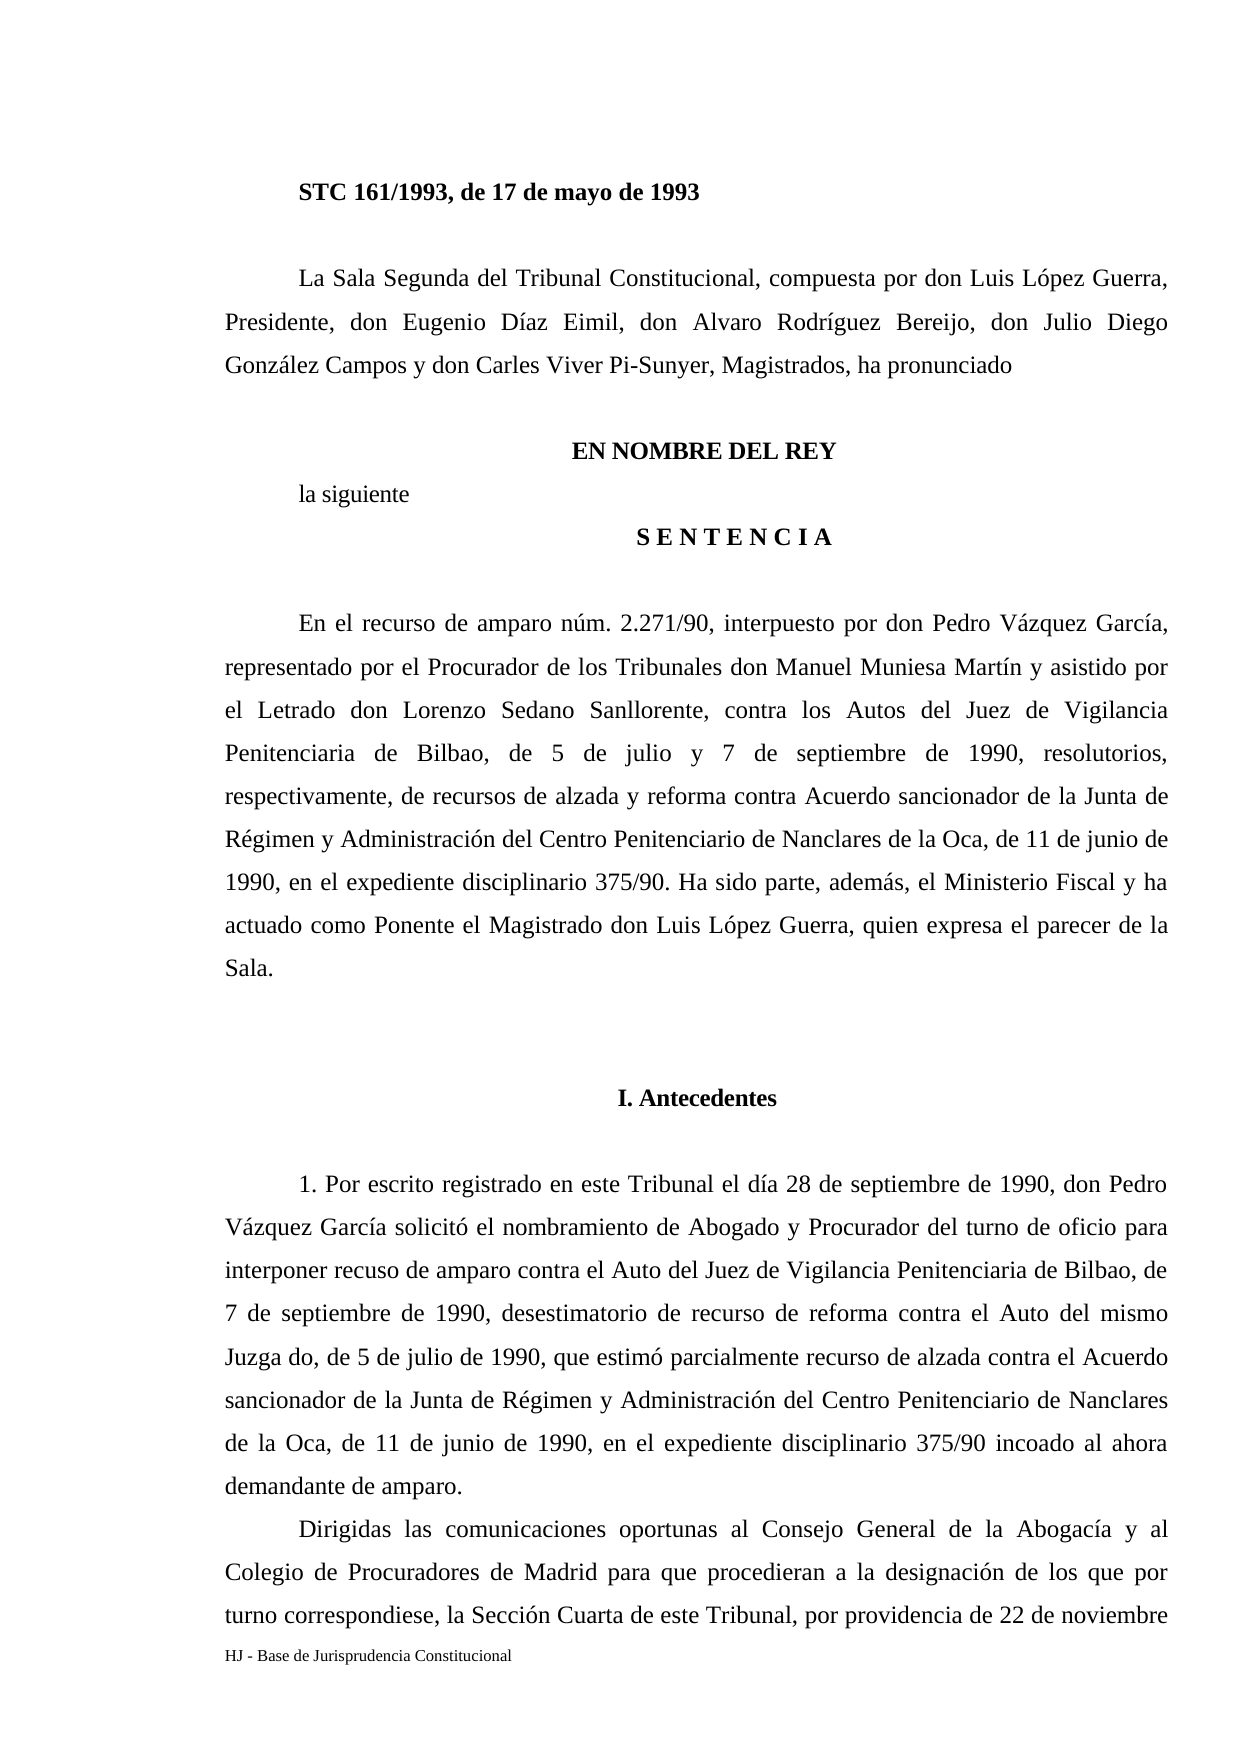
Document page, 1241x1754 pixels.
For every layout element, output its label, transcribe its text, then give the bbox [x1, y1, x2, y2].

text En el recurso de amparo núm. 2.271/90, interpuesto por don Pedro Vázquez García, representado por el Procurador de los Tribunales don Manuel Muniesa Martín y asistido por el Letrado don Lorenzo Sedano Sanllorente, contra los Autos del Juez de Vigilancia Penitenciaria de Bilbao, de 5 de julio y 7 de septiembre de 1990, resolutorios, respectivamente, de recursos de alzada y reforma contra Acuerdo sancionador de la Junta de Régimen y Administración del Centro Penitenciario de Nanclares de la Oca, de 11 de junio de 1990, en el expediente disciplinario 375/90. Ha sido parte, además, el Ministerio Fiscal y ha actuado como Ponente el Magistrado don Luis López Guerra, quien expresa el parecer de la Sala. [224, 608, 1169, 982]
text 1. Por escrito registrado en este Tribunal el día 28 de septiembre de 1990, don Pedro Vázquez García solicitó el nombramiento de Abogado y Procurador del turno de oficio para interponer recuso de amparo contra el Auto del Juez de Vigilancia Penitenciaria de Bilbao, de 7 de septiembre de 1990, desestimatorio de recurso de reforma contra el Auto del mismo Juzga do, de 5 de julio de 1990, que estimó parcialmente recurso de alzada contra el Acuerdo sancionador de la Junta de Régimen y Administración del Centro Penitenciario de Nanclares de la Oca, de 11 de junio de 1990, en el expediente disciplinario 375/90 incoado al ahora demandante de amparo. [224, 1169, 1169, 1500]
text STC 161/1993, de 17 de mayo de 1993 [224, 177, 1169, 206]
text I. Antecedentes [224, 1083, 1169, 1112]
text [224, 1514, 1169, 1629]
text la siguiente [224, 479, 1110, 508]
text La Sala Segunda del Tribunal Constitucional, compuesta por don Luis López Guerra, Presidente, don Eugenio Díaz Eimil, don Alvaro Rodríguez Bereijo, don Julio Diego González Campos y don Carles Viver Pi-Sunyer, Magistrados, ha pronunciado [224, 263, 1169, 378]
text EN NOMBRE DEL REY [224, 436, 1110, 465]
text S E N T E N C I A [224, 522, 1169, 551]
